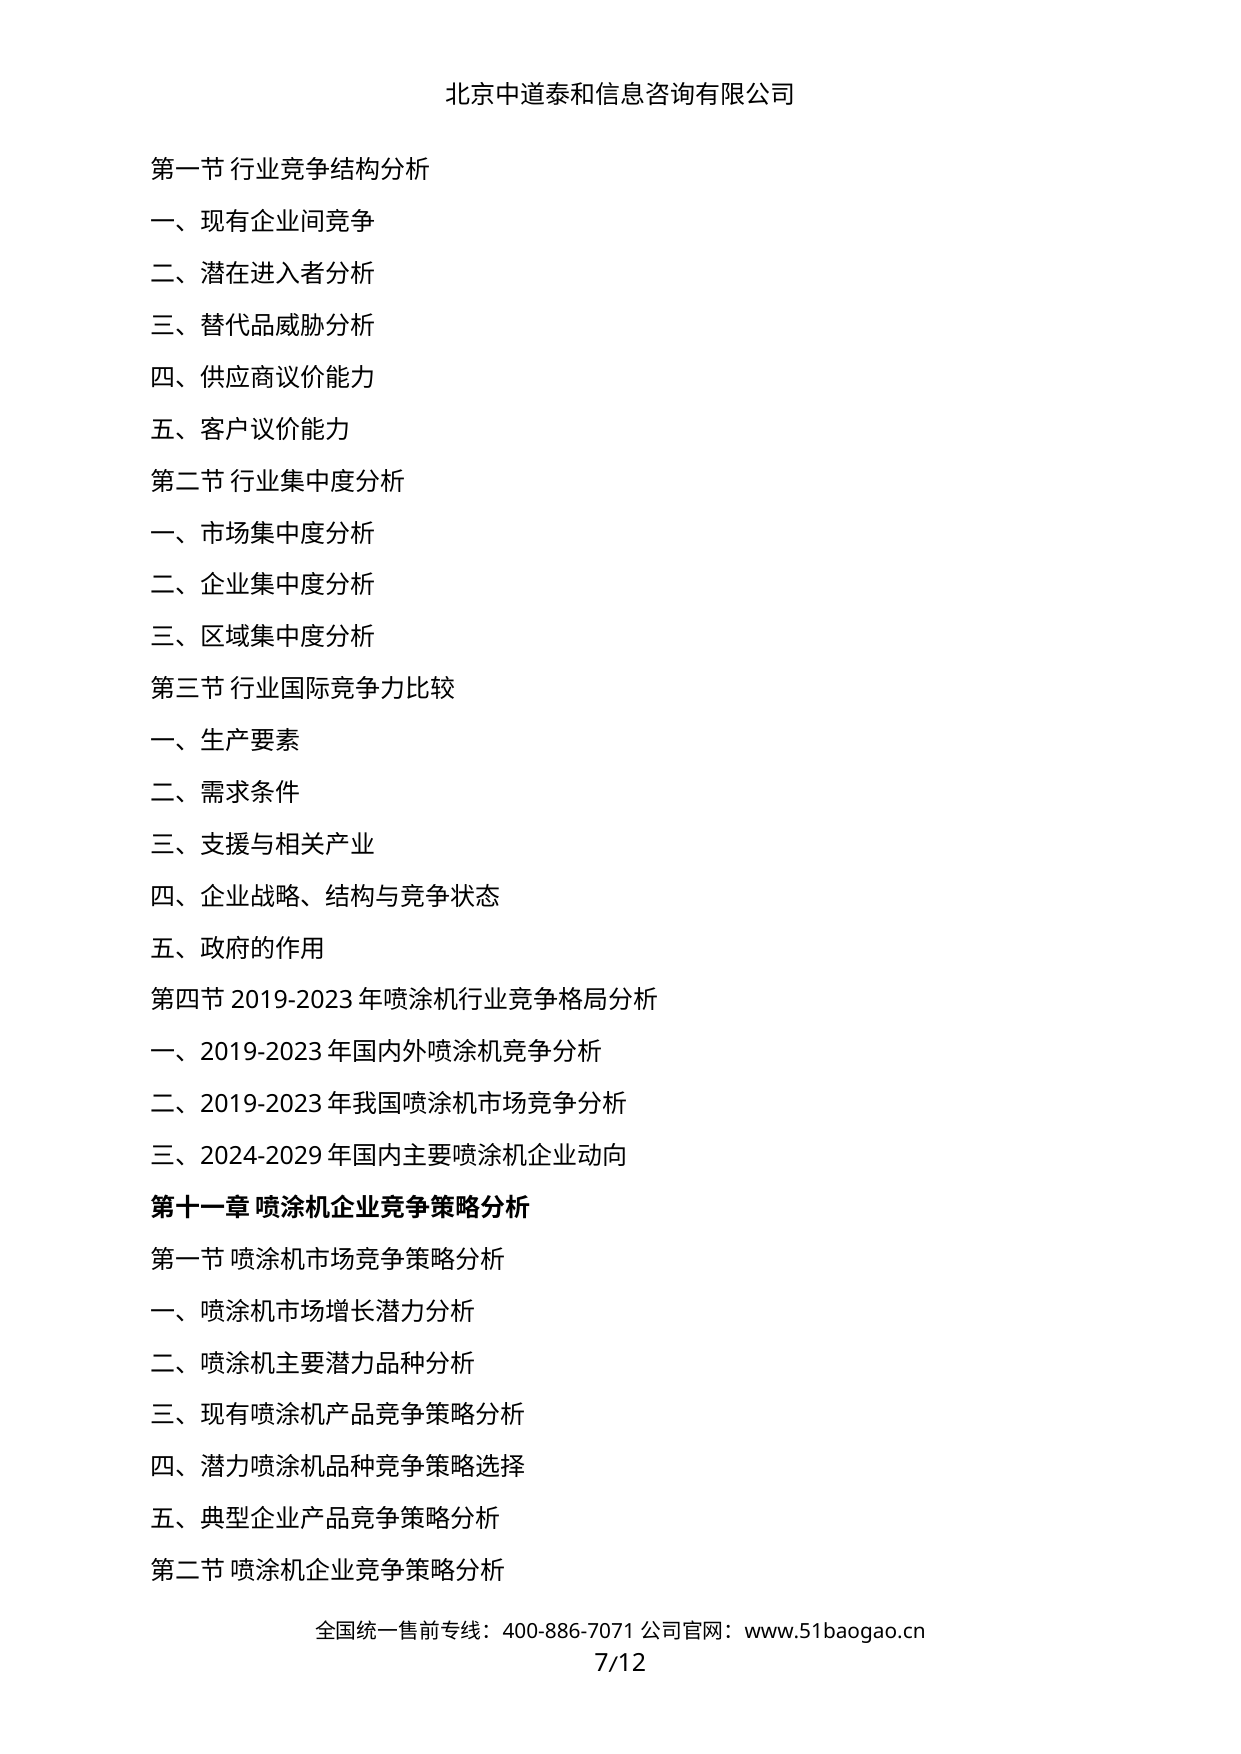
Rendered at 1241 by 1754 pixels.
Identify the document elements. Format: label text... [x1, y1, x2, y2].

text 三、2024-2029年国内主要喷涂机企业动向 [150, 1136, 1090, 1172]
text 二、2019-2023年我国喷涂机市场竞争分析 [150, 1084, 1090, 1120]
text 第三节 行业国际竞争力比较 [150, 669, 1090, 705]
text 五、政府的作用 [150, 928, 1090, 964]
text 五、客户议价能力 [150, 409, 1090, 446]
text 三、支援与相关产业 [150, 824, 1090, 861]
text 第二节 喷涂机企业竞争策略分析 [150, 1551, 1090, 1587]
text 一、市场集中度分析 [150, 513, 1090, 549]
text 一、2019-2023年国内外喷涂机竞争分析 [150, 1032, 1090, 1068]
text 三、现有喷涂机产品竞争策略分析 [150, 1395, 1090, 1431]
text 二、潜在进入者分析 [150, 254, 1090, 290]
text 二、企业集中度分析 [150, 565, 1090, 601]
text 四、企业战略、结构与竞争状态 [150, 876, 1090, 912]
text 二、喷涂机主要潜力品种分析 [150, 1343, 1090, 1379]
text 第一节 喷涂机市场竞争策略分析 [150, 1239, 1090, 1276]
text 五、典型企业产品竞争策略分析 [150, 1499, 1090, 1535]
text 第二节 行业集中度分析 [150, 461, 1090, 497]
text 三、区域集中度分析 [150, 617, 1090, 653]
text 一、现有企业间竞争 [150, 202, 1090, 238]
text 第十一章 喷涂机企业竞争策略分析 [150, 1187, 1090, 1224]
text 四、供应商议价能力 [150, 357, 1090, 394]
text 一、喷涂机市场增长潜力分析 [150, 1291, 1090, 1327]
text 一、生产要素 [150, 721, 1090, 757]
text 二、需求条件 [150, 772, 1090, 809]
text 三、替代品威胁分析 [150, 306, 1090, 342]
text 第一节 行业竞争结构分析 [150, 150, 1090, 186]
text 第四节 2019-2023年喷涂机行业竞争格局分析 [150, 980, 1090, 1016]
text 四、潜力喷涂机品种竞争策略选择 [150, 1447, 1090, 1483]
